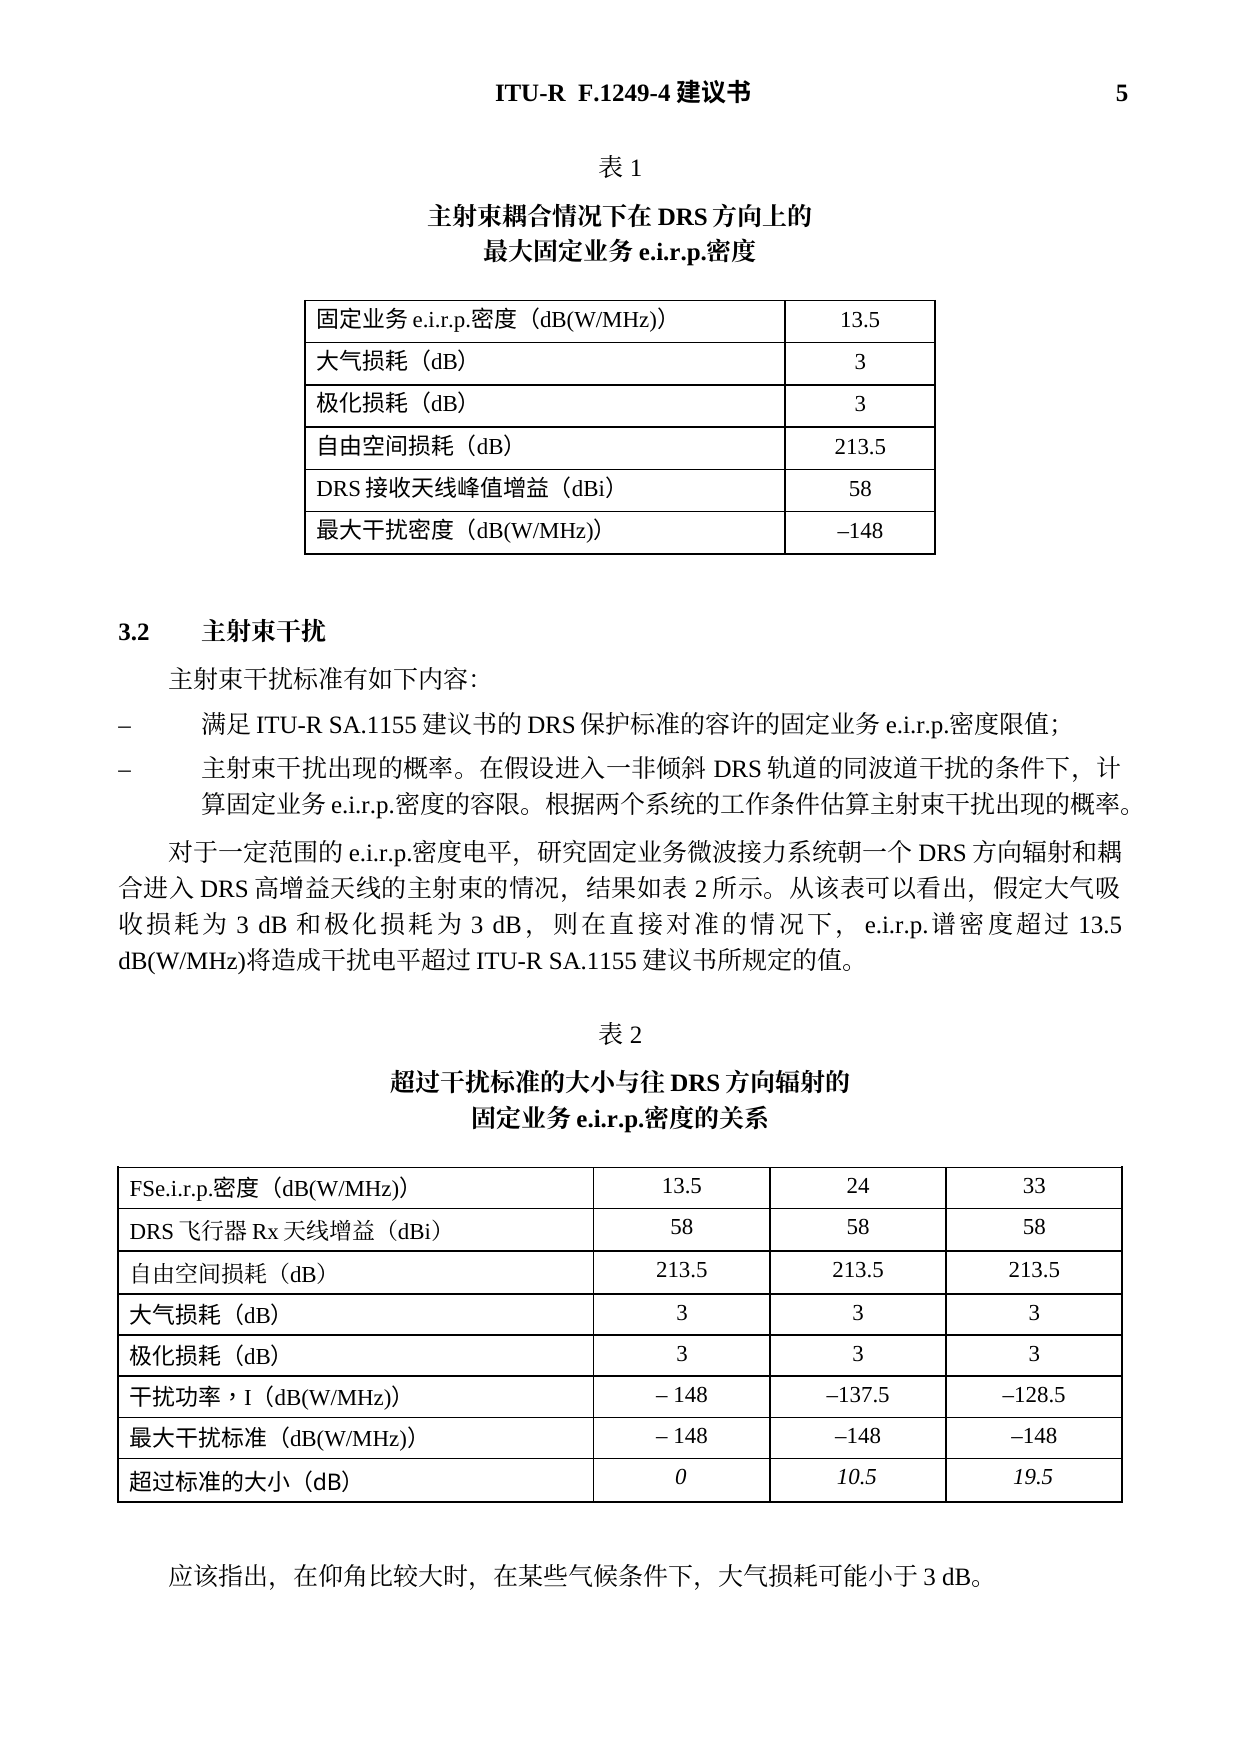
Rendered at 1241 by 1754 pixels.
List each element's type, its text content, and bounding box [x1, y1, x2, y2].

table_cell 3 [786, 343, 934, 384]
title 超过干扰标准的大小与往DRS方向辐射的 固定业务e.i.r.p.密度的关系 [118, 1063, 1122, 1135]
text 表 1 [118, 148, 1122, 184]
table_cell 213.5 [771, 1252, 945, 1293]
text 主射束干扰标准有如下内容： [118, 660, 1122, 696]
table_cell –148 [786, 512, 934, 553]
table_cell 213.5 [594, 1252, 769, 1293]
text 表 2 [118, 1014, 1122, 1050]
table_cell 最大干扰标准（dB(W/MHz)） [119, 1418, 593, 1458]
table_header 24 [771, 1168, 945, 1207]
table_cell –148 [771, 1418, 945, 1458]
table_cell – 148 [594, 1377, 769, 1417]
table_cell 58 [594, 1209, 769, 1250]
table_header 13.5 [786, 301, 934, 342]
table_cell – 148 [594, 1418, 769, 1458]
table_cell 58 [771, 1209, 945, 1250]
table_cell –148 [947, 1418, 1121, 1458]
table_header 13.5 [594, 1168, 769, 1207]
table_cell 3 [594, 1336, 769, 1375]
table_cell 3 [947, 1295, 1121, 1334]
table_cell –137.5 [771, 1377, 945, 1417]
table_cell 大气损耗（dB） [306, 343, 784, 384]
table_cell 58 [947, 1209, 1121, 1250]
table_cell 自由空间损耗（dB） [119, 1252, 593, 1293]
table_cell 超过标准的大小（dB） [119, 1459, 593, 1501]
table_cell DRS飞行器Rx天线增益（dBi） [119, 1209, 593, 1250]
table_cell 最大干扰密度（dB(W/MHz)） [306, 512, 784, 553]
subtitle 3.2 主射束干扰 [118, 612, 1122, 648]
table_cell DRS接收天线峰值增益（dBi） [306, 470, 784, 511]
text – 满足ITU-R SA.1155建议书的DRS保护标准的容许的固定业务e.i.r.p.密度限值； [118, 704, 1122, 740]
table_cell 0 [594, 1459, 769, 1501]
table_cell 213.5 [947, 1252, 1121, 1293]
table_header 33 [947, 1168, 1121, 1207]
table_cell 3 [771, 1295, 945, 1334]
table_cell 干扰功率，I（dB(W/MHz)） [119, 1377, 593, 1417]
table_header 固定业务e.i.r.p.密度（dB(W/MHz)） [306, 301, 784, 342]
table_cell 3 [947, 1336, 1121, 1375]
table_cell 大气损耗（dB） [119, 1295, 593, 1334]
text 对于一定范围的e.i.r.p.密度电平，研究固定业务微波接力系统朝一个DRS方向辐射和耦合进入DRS高增益天线的主射束的情况，结果如表2所示。从该表可以看出，假定大气吸收损耗为3 dB和极化损耗为3 dB，则在直接对准的情况下，e.i.r.p.谱密度超过13.5 dB(W/MHz)将造成干扰电平超过ITU-R SA.1155建议书所规定的值。 [118, 833, 1122, 977]
text – 主射束干扰出现的概率。在假设进入一非倾斜DRS轨道的同波道干扰的条件下，计算固定业务e.i.r.p.密度的容限。根据两个系统的工作条件估算主射束干扰出现的概率。 [118, 749, 1122, 821]
table_header FSe.i.r.p.密度（dB(W/MHz)） [119, 1168, 593, 1207]
table_cell –128.5 [947, 1377, 1121, 1417]
table_cell 213.5 [786, 428, 934, 468]
text 应该指出，在仰角比较大时，在某些气候条件下，大气损耗可能小于3 dB。 [118, 1556, 1122, 1592]
table_cell 3 [786, 386, 934, 426]
table_cell 3 [771, 1336, 945, 1375]
table_cell 极化损耗（dB） [306, 386, 784, 426]
table_cell 极化损耗（dB） [119, 1336, 593, 1375]
table_cell 19.5 [947, 1459, 1121, 1501]
table_cell 10.5 [771, 1459, 945, 1501]
table_cell 自由空间损耗（dB） [306, 428, 784, 468]
table_cell 58 [786, 470, 934, 511]
table_cell 3 [594, 1295, 769, 1334]
title 主射束耦合情况下在DRS方向上的 最大固定业务e.i.r.p.密度 [118, 196, 1122, 268]
